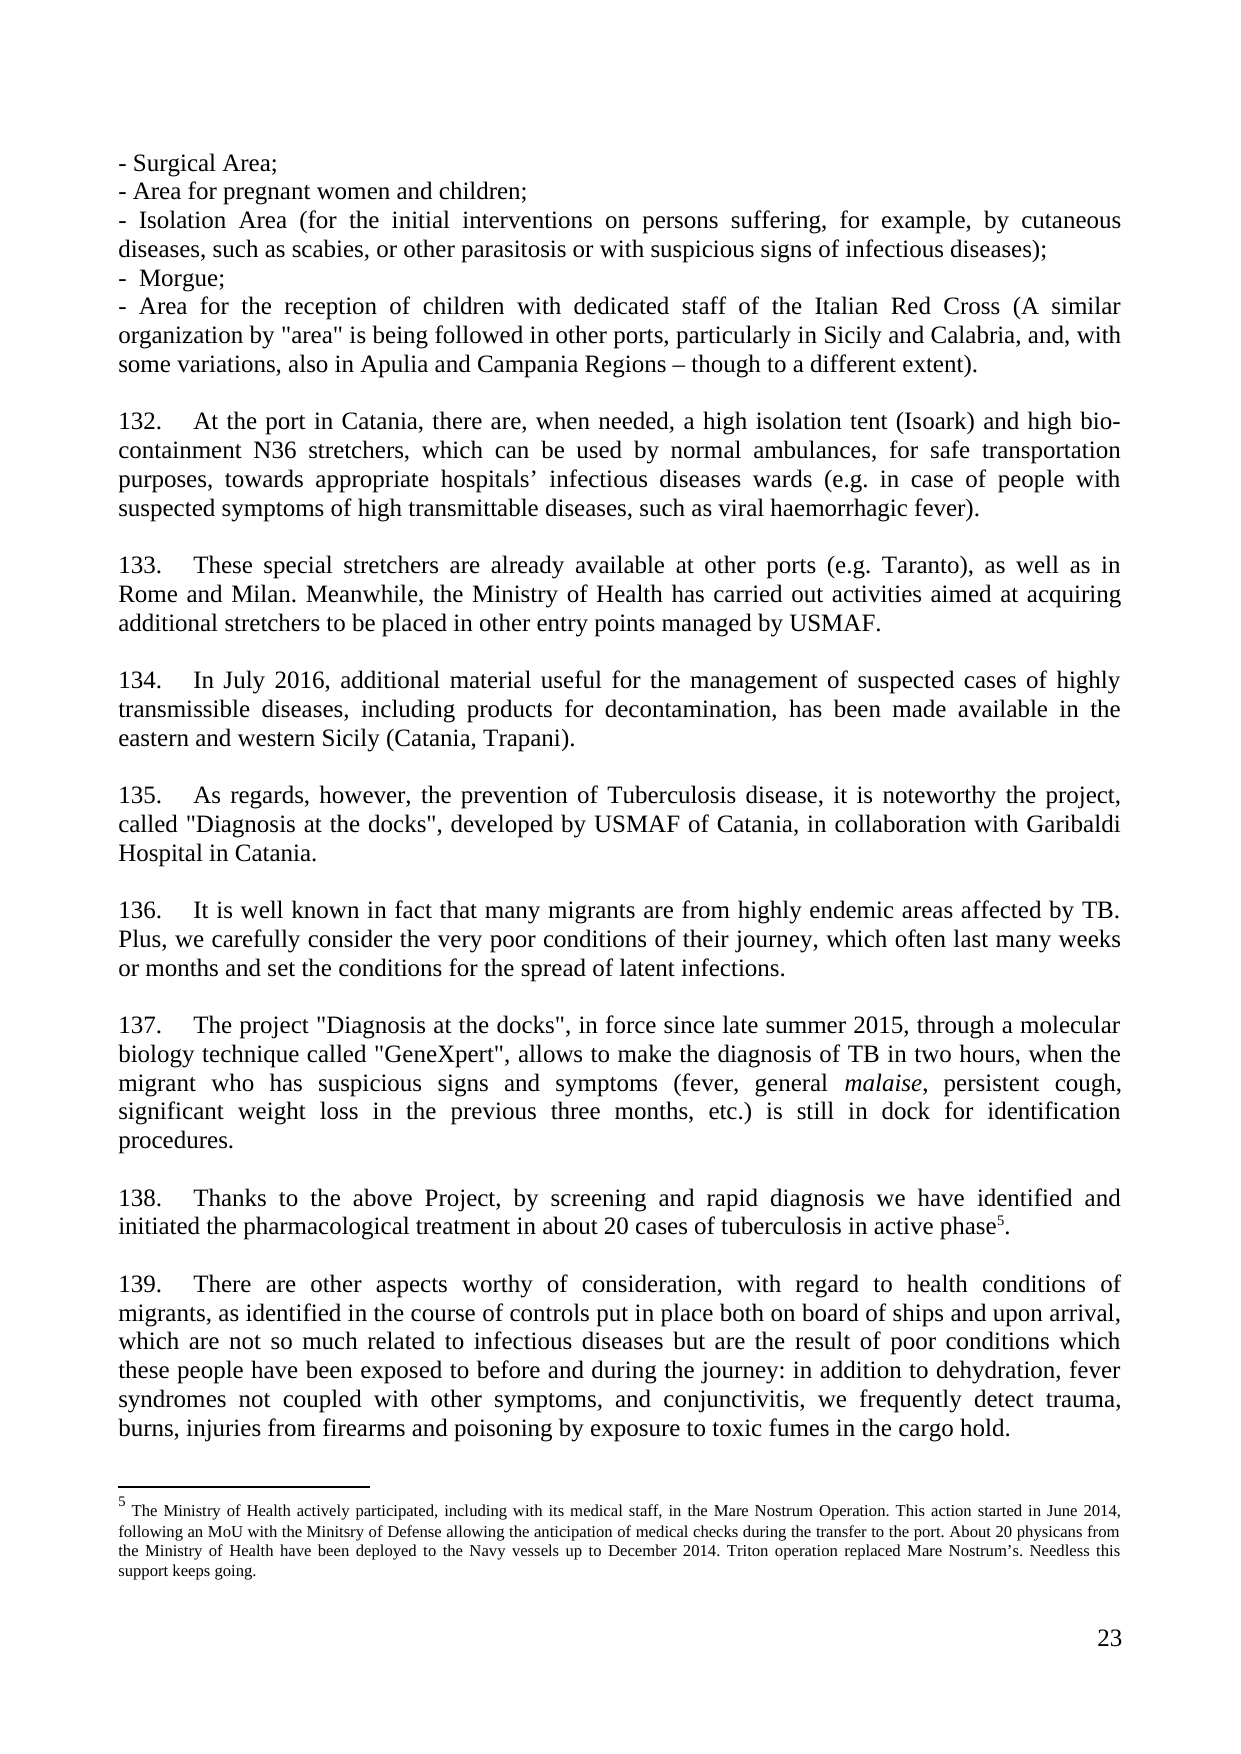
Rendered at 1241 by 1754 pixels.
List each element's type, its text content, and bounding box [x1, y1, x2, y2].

text - Isolation Area (for the initial interventions on persons suffering, for example, by cutaneous diseases, such as scabies, or other parasitosis or with suspicious signs of infectious diseases); [118, 205, 1122, 263]
text - Area for pregnant women and children; [118, 176, 1122, 205]
text 135. As regards, however, the prevention of Tuberculosis disease, it is noteworthy the project, called "Diagnosis at the docks", developed by USMAF of Catania, in collaboration with Garibaldi Hospital in Catania. [118, 780, 1122, 866]
text 134. In July 2016, additional material useful for the management of suspected cases of highly transmissible diseases, including products for decontamination, has been made available in the eastern and western Sicily (Catania, Trapani). [118, 665, 1122, 751]
text - Morgue; [118, 263, 1122, 291]
text 139. There are other aspects worthy of consideration, with regard to health conditions of migrants, as identified in the course of controls put in place both on board of ships and upon arrival, which are not so much related to infectious diseases but are the result of poor conditions which these people have been exposed to before and during the journey: in addition to dehydration, fever syndromes not coupled with other symptoms, and conjunctivitis, we frequently detect trauma, burns, injuries from firearms and poisoning by exposure to toxic fumes in the cargo hold. [118, 1269, 1122, 1441]
text 133. These special stretchers are already available at other ports (e.g. Taranto), as well as in Rome and Milan. Meanwhile, the Ministry of Health has carried out activities aimed at acquiring additional stretchers to be placed in other entry points managed by USMAF. [118, 550, 1122, 636]
text - Area for the reception of children with dedicated staff of the Italian Red Cross (A similar organization by "area" is being followed in other ports, particularly in Sicily and Calabria, and, with some variations, also in Apulia and Campania Regions – though to a different extent). [118, 291, 1122, 378]
text 137. The project "Diagnosis at the docks", in force since late summer 2015, through a molecular biology technique called "GeneXpert", allows to make the diagnosis of TB in two hours, when the migrant who has suspicious signs and symptoms (fever, general malaise, persistent cough, significant weight loss in the previous three months, etc.) is still in dock for identification procedures. [118, 1010, 1122, 1154]
text 132. At the port in Catania, there are, when needed, a high isolation tent (Isoark) and high bio-containment N36 stretchers, which can be used by normal ambulances, for safe transportation purposes, towards appropriate hospitals’ infectious diseases wards (e.g. in case of people with suspected symptoms of high transmittable diseases, such as viral haemorrhagic fever). [118, 406, 1122, 521]
text 138. Thanks to the above Project, by screening and rapid diagnosis we have identified and initiated the pharmacological treatment in about 20 cases of tuberculosis in active phase. [118, 1183, 1122, 1240]
text - Surgical Area; [118, 148, 1122, 176]
text 136. It is well known in fact that many migrants are from highly endemic areas affected by TB. Plus, we carefully consider the very poor conditions of their journey, which often last many weeks or months and set the conditions for the spread of latent infections. [118, 895, 1122, 981]
